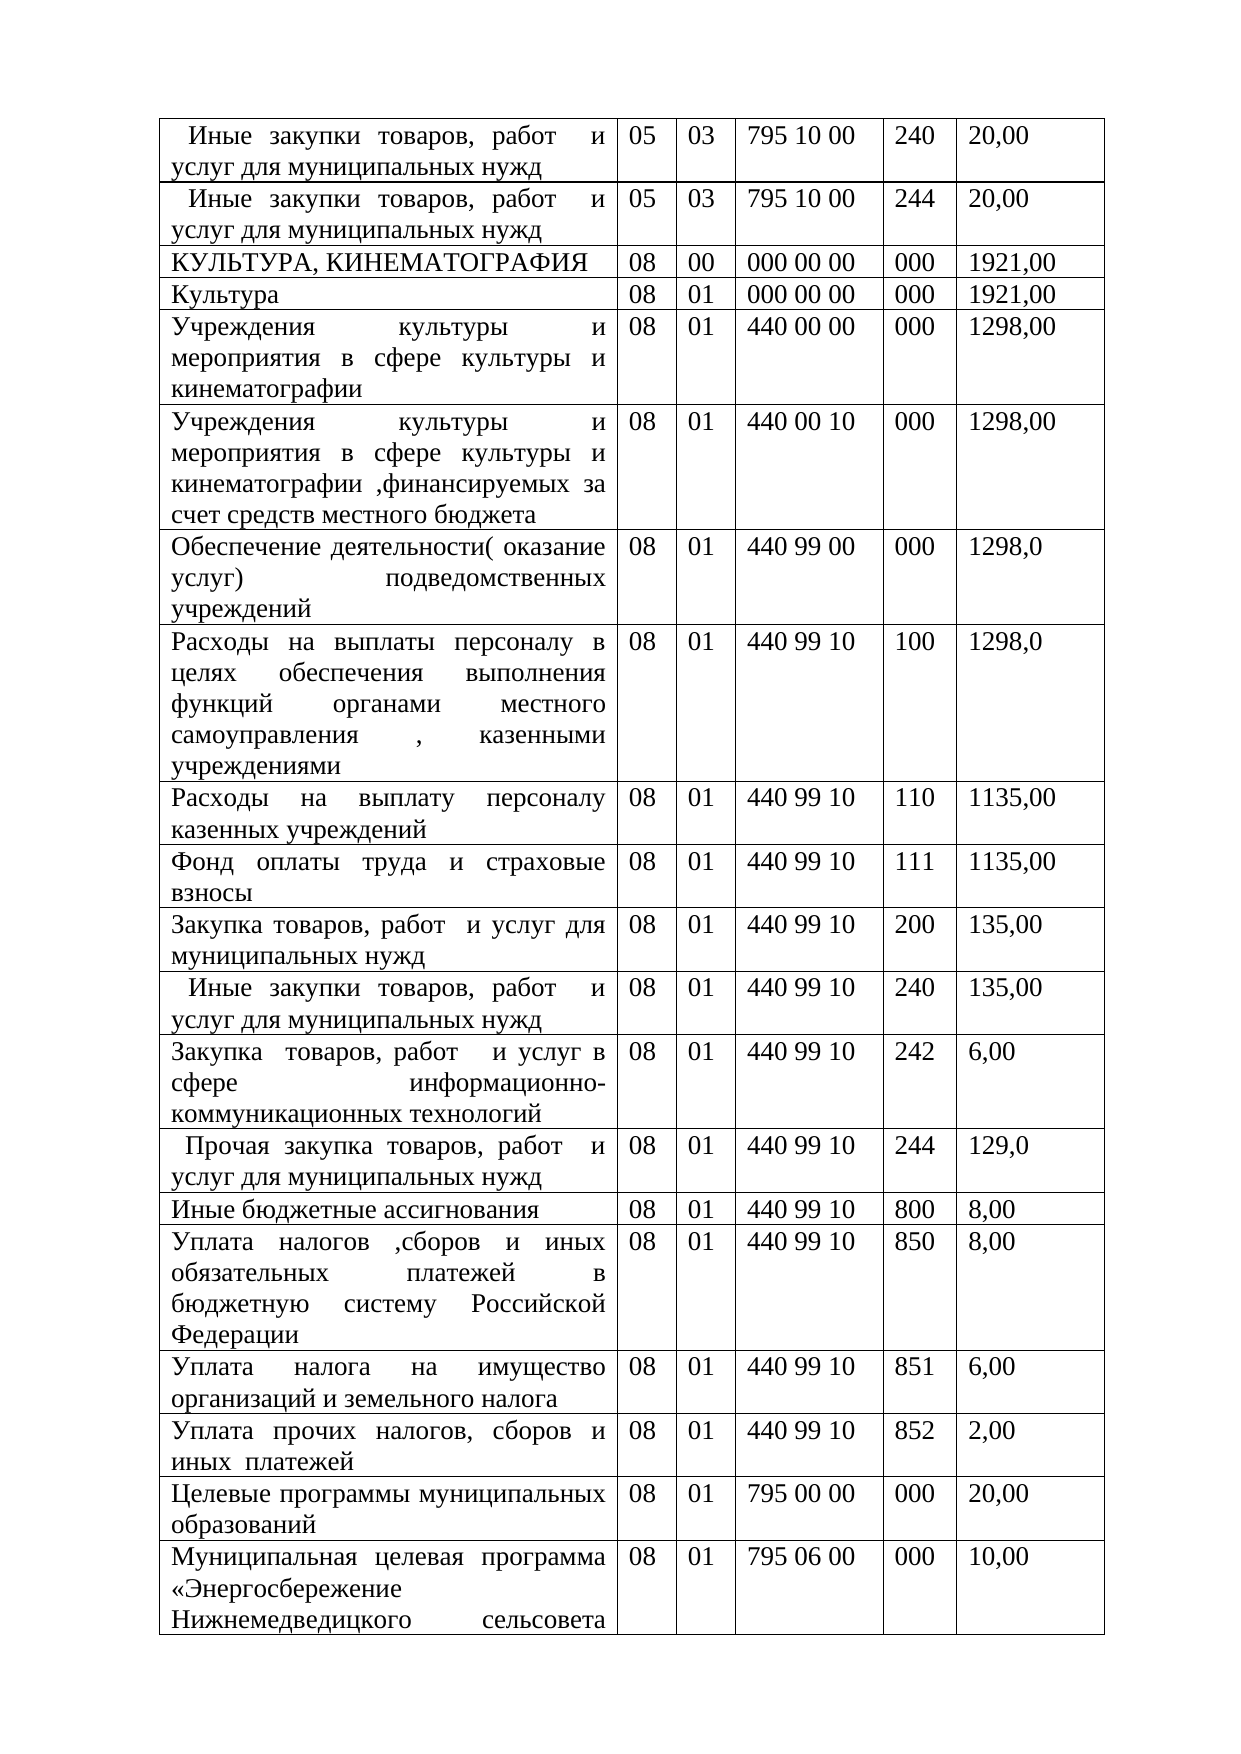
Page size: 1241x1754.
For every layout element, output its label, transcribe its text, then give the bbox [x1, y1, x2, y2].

table_cell 800 [884, 1193, 956, 1224]
table_cell 440 99 10 [736, 782, 883, 844]
table_cell 1921,00 [957, 246, 1104, 277]
table_cell 1921,00 [957, 278, 1104, 309]
table_cell КУЛЬТУРА, КИНЕМАТОГРАФИЯ [160, 246, 617, 277]
table_cell 440 99 10 [736, 1414, 883, 1476]
table_cell 08 [618, 310, 676, 404]
table_cell 242 [884, 1035, 956, 1128]
table_cell 851 [884, 1351, 956, 1413]
table_cell 01 [677, 1193, 735, 1224]
table_cell 244 [884, 183, 956, 245]
table_cell 08 [618, 782, 676, 844]
table_cell Уплата налогов ,сборов и иных обязательных платежей в бюджетную систему Российской Федерации [160, 1225, 617, 1349]
table_cell 244 [884, 1129, 956, 1192]
table_cell 01 [677, 1541, 735, 1634]
table_cell 08 [618, 972, 676, 1034]
table_cell 440 99 00 [736, 530, 883, 624]
table_cell 000 [884, 1541, 956, 1634]
table_cell 111 [884, 845, 956, 907]
table_cell 240 [884, 119, 956, 181]
table_cell 795 10 00 [736, 119, 883, 181]
table_cell Закупка товаров, работ и услуг для муниципальных нужд [160, 908, 617, 971]
table_cell 01 [677, 1129, 735, 1192]
table_cell 01 [677, 530, 735, 624]
table_cell 440 00 00 [736, 310, 883, 404]
table_cell 10,00 [957, 1541, 1104, 1634]
table_cell 08 [618, 1541, 676, 1634]
table_cell 795 00 00 [736, 1477, 883, 1539]
table_cell Учреждения культуры и мероприятия в сфере культуры и кинематографии ,финансируемых за счет средств местного бюджета [160, 405, 617, 529]
table_cell 08 [618, 278, 676, 309]
table_cell 1298,0 [957, 625, 1104, 781]
table_cell 01 [677, 1477, 735, 1539]
table_cell Целевые программы муниципальных образований [160, 1477, 617, 1539]
table_cell 440 99 10 [736, 1193, 883, 1224]
table_cell 1135,00 [957, 845, 1104, 907]
table_cell 01 [677, 625, 735, 781]
table_cell Закупка товаров, работ и услуг в сфере информационно- коммуникационных технологий [160, 1035, 617, 1128]
table_cell 08 [618, 845, 676, 907]
table_cell 01 [677, 1225, 735, 1349]
table_cell 135,00 [957, 908, 1104, 971]
table_cell 1298,00 [957, 405, 1104, 529]
table_cell 000 [884, 405, 956, 529]
table_cell 000 [884, 246, 956, 277]
table_cell 08 [618, 625, 676, 781]
table_cell 850 [884, 1225, 956, 1349]
table_cell 200 [884, 908, 956, 971]
table_cell 08 [618, 908, 676, 971]
table_cell 01 [677, 908, 735, 971]
table_cell 000 [884, 530, 956, 624]
table_cell 440 00 10 [736, 405, 883, 529]
table_cell 05 [618, 119, 676, 181]
table_cell Прочая закупка товаров, работ и услуг для муниципальных нужд [160, 1129, 617, 1192]
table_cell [160, 1541, 617, 1634]
table_cell 08 [618, 530, 676, 624]
table_cell 08 [618, 1477, 676, 1539]
table_cell 440 99 10 [736, 1225, 883, 1349]
table_cell Расходы на выплату персоналу казенных учреждений [160, 782, 617, 844]
table_cell 05 [618, 183, 676, 245]
table_cell 000 [884, 1477, 956, 1539]
table_cell Обеспечение деятельности( оказание услуг) подведомственных учреждений [160, 530, 617, 624]
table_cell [160, 183, 617, 245]
table_cell 1298,0 [957, 530, 1104, 624]
table_cell 129,0 [957, 1129, 1104, 1192]
table_cell 01 [677, 1351, 735, 1413]
table_cell 8,00 [957, 1193, 1104, 1224]
table_cell Уплата прочих налогов, сборов и иных платежей [160, 1414, 617, 1476]
table_cell 03 [677, 119, 735, 181]
table_cell 01 [677, 1414, 735, 1476]
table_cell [160, 119, 617, 181]
table_cell 440 99 10 [736, 972, 883, 1034]
table_cell 08 [618, 246, 676, 277]
table_cell 20,00 [957, 1477, 1104, 1539]
table_cell 440 99 10 [736, 1035, 883, 1128]
table_cell 08 [618, 1129, 676, 1192]
table_cell 01 [677, 1035, 735, 1128]
table_cell Культура [160, 278, 617, 309]
table_cell 01 [677, 782, 735, 844]
table_cell 08 [618, 1035, 676, 1128]
table_cell 852 [884, 1414, 956, 1476]
table_cell 440 99 10 [736, 625, 883, 781]
table_cell Уплата налога на имущество организаций и земельного налога [160, 1351, 617, 1413]
table_cell 01 [677, 845, 735, 907]
table_cell 110 [884, 782, 956, 844]
table_cell 00 [677, 246, 735, 277]
table_cell 100 [884, 625, 956, 781]
table_cell 6,00 [957, 1351, 1104, 1413]
table_cell 20,00 [957, 183, 1104, 245]
table_cell Учреждения культуры и мероприятия в сфере культуры и кинематографии [160, 310, 617, 404]
table_cell 8,00 [957, 1225, 1104, 1349]
table_cell 795 10 00 [736, 183, 883, 245]
table_cell 08 [618, 1193, 676, 1224]
table_cell 000 00 00 [736, 278, 883, 309]
table_cell 01 [677, 310, 735, 404]
table_cell 440 99 10 [736, 1351, 883, 1413]
table_cell 440 99 10 [736, 845, 883, 907]
table_cell 000 [884, 310, 956, 404]
table_cell 20,00 [957, 119, 1104, 181]
table_cell 2,00 [957, 1414, 1104, 1476]
table_cell Иные закупки товаров, работ и услуг для муниципальных нужд [160, 972, 617, 1034]
table_cell 440 99 10 [736, 908, 883, 971]
table_cell Иные бюджетные ассигнования [160, 1193, 617, 1224]
table_cell 000 00 00 [736, 246, 883, 277]
table_cell 01 [677, 278, 735, 309]
table_cell 240 [884, 972, 956, 1034]
table_cell 08 [618, 1351, 676, 1413]
table_cell 03 [677, 183, 735, 245]
table_cell 08 [618, 1414, 676, 1476]
table_cell 795 06 00 [736, 1541, 883, 1634]
table_cell 08 [618, 405, 676, 529]
table_cell 135,00 [957, 972, 1104, 1034]
table_cell Расходы на выплаты персоналу в целях обеспечения выполнения функций органами местного самоуправления , казенными учреждениями [160, 625, 617, 781]
table_cell 08 [618, 1225, 676, 1349]
table_cell Фонд оплаты труда и страховые взносы [160, 845, 617, 907]
table_cell 01 [677, 972, 735, 1034]
table_cell 000 [884, 278, 956, 309]
table_cell 1298,00 [957, 310, 1104, 404]
table_cell 01 [677, 405, 735, 529]
table_cell 440 99 10 [736, 1129, 883, 1192]
table_cell 1135,00 [957, 782, 1104, 844]
table_cell 6,00 [957, 1035, 1104, 1128]
